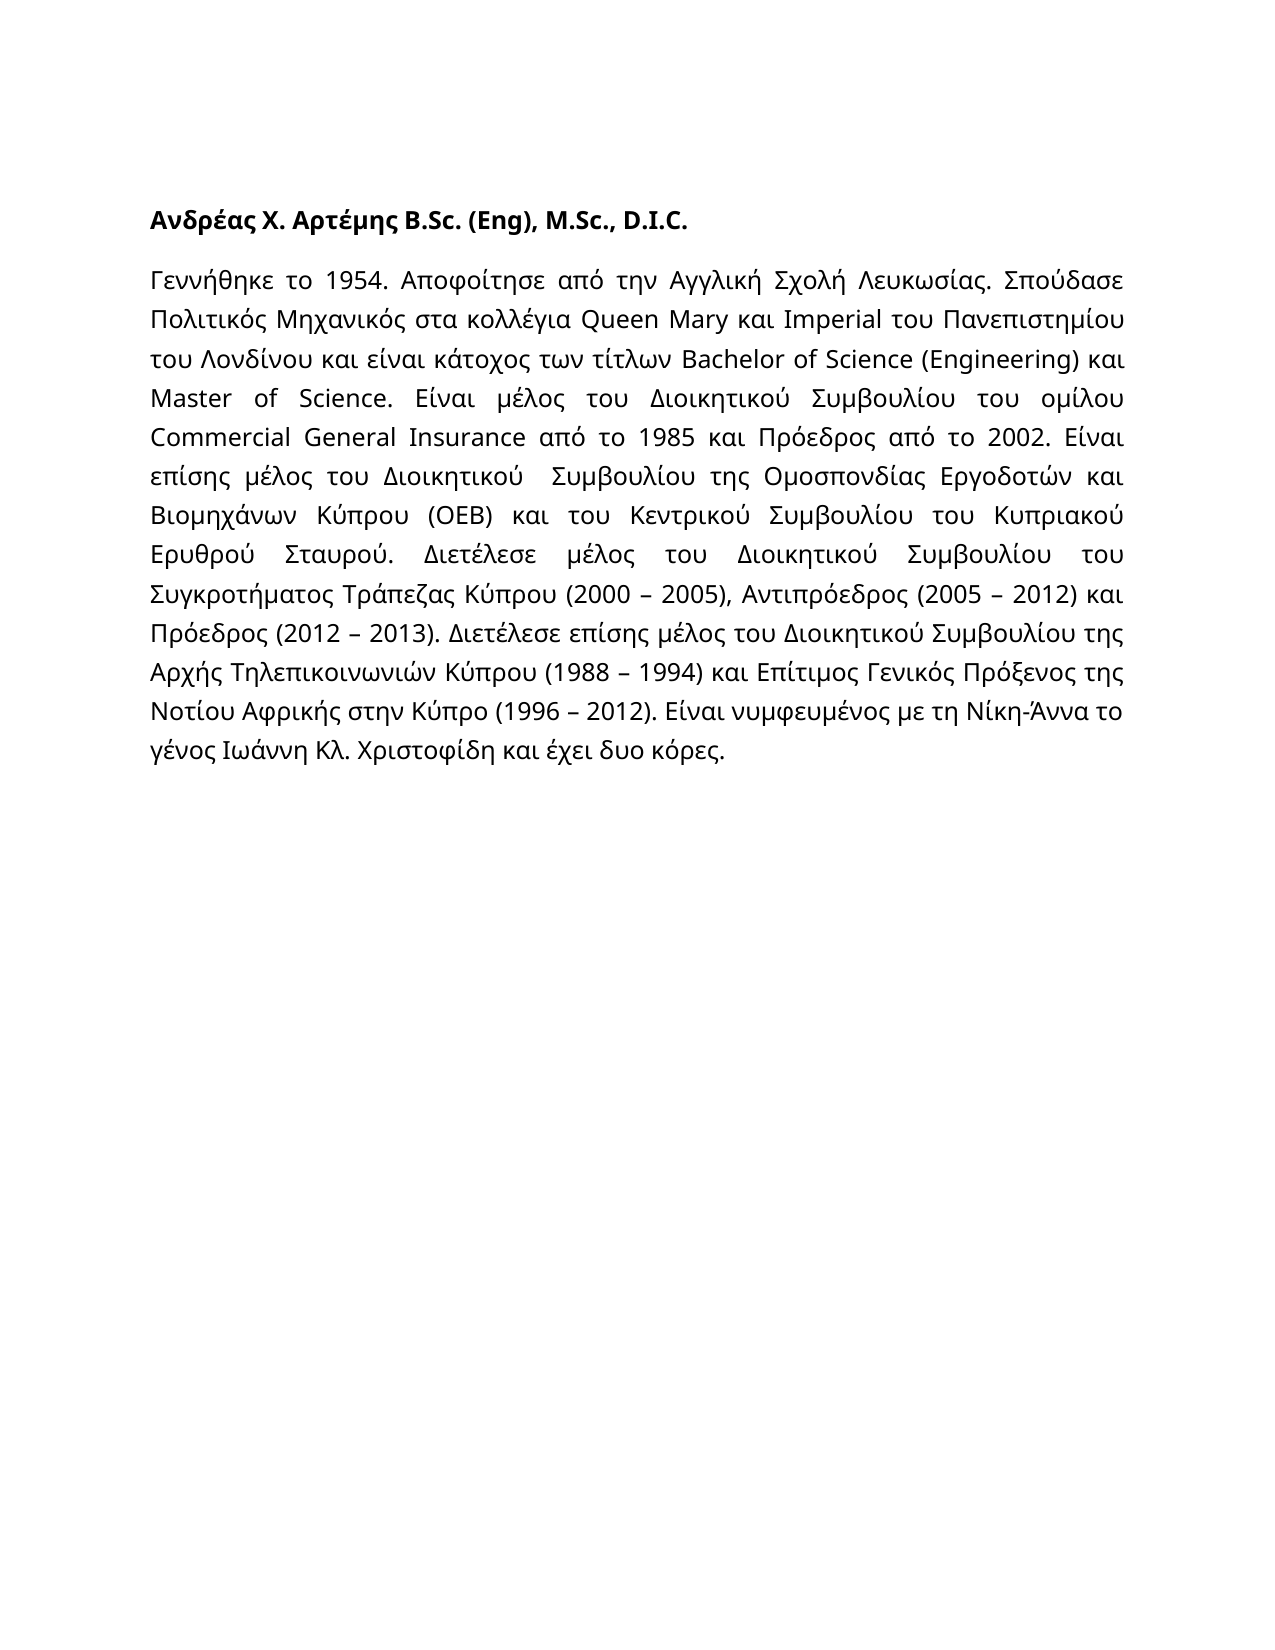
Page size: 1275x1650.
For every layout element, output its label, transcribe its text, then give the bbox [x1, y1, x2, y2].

text Ανδρέας Χ. Αρτέμης B.Sc. (Eng), M.Sc., D.I.C. [150, 203, 1125, 237]
text Γεννήθηκε το 1954. Αποφοίτησε από την Αγγλική Σχολή Λευκωσίας. Σπούδασε Πολιτικός Μηχανικός στα κολλέγια Queen Mary και Imperial του Πανεπιστημίου του Λονδίνου και είναι κάτοχος των τίτλων Bachelor of Science (Engineering) και Master of Science. Είναι μέλος του Διοικητικού Συμβουλίου του ομίλου Commercial General Insurance από το 1985 και Πρόεδρος από το 2002. Είναι επίσης μέλος του Διοικητικού Συμβουλίου της Ομοσπονδίας Εργοδοτών και Βιομηχάνων Κύπρου (ΟΕΒ) και του Κεντρικού Συμβουλίου του Κυπριακού Ερυθρού Σταυρού. Διετέλεσε μέλος του Διοικητικού Συμβουλίου του Συγκροτήματος Τράπεζας Κύπρου (2000 – 2005), Αντιπρόεδρος (2005 – 2012) και Πρόεδρος (2012 – 2013). Διετέλεσε επίσης μέλος του Διοικητικού Συμβουλίου της Αρχής Τηλεπικοινωνιών Κύπρου (1988 – 1994) και Επίτιμος Γενικός Πρόξενος της Νοτίου Αφρικής στην Κύπρο (1996 – 2012). Είναι νυμφευμένος με τη Νίκη-Άννα το γένος Ιωάννη Κλ. Χριστοφίδη και έχει δυο κόρες. [150, 263, 1125, 767]
